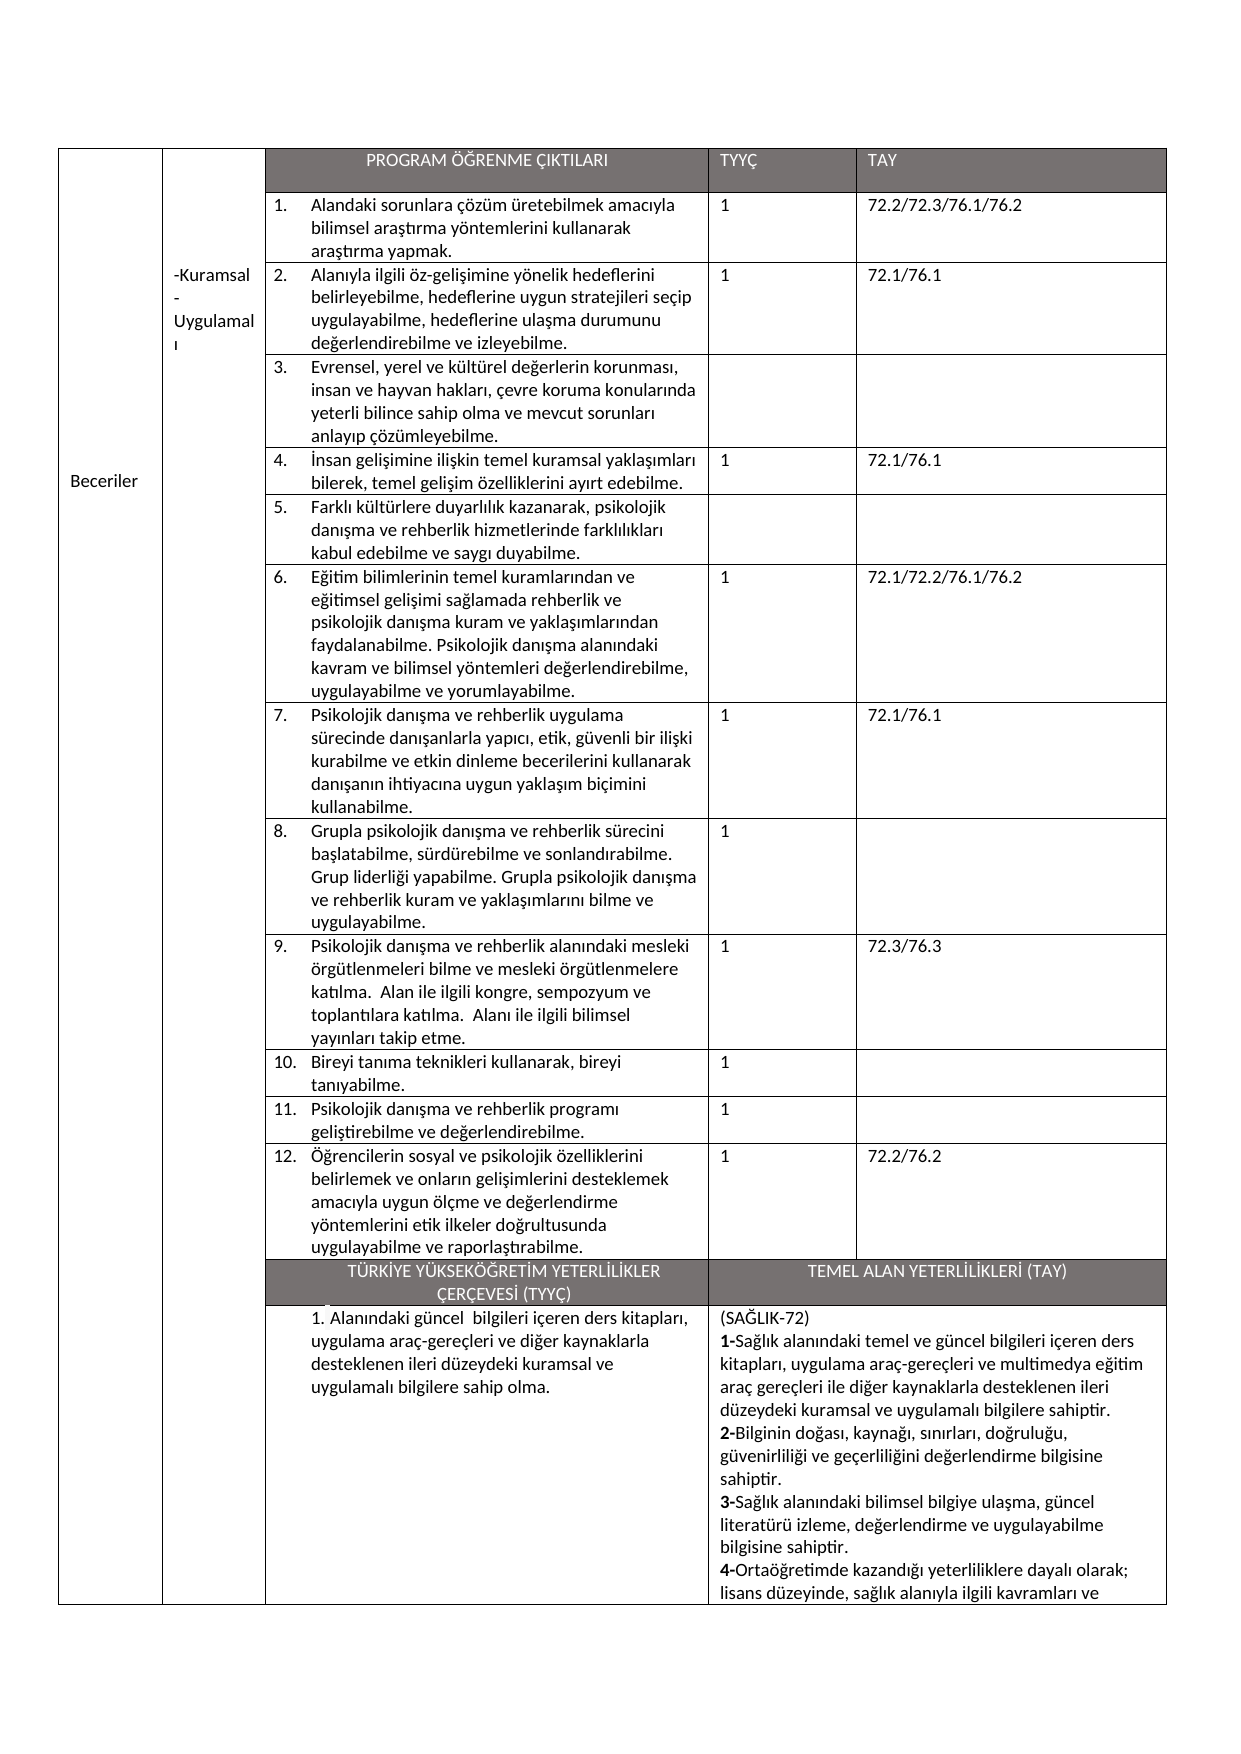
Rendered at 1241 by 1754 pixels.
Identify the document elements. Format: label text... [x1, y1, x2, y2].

table_cell [857, 1050, 1166, 1096]
table_cell 1 [709, 263, 856, 354]
table_cell Eğitim bilimlerinin temel kuramlarından ve eğitimsel gelişimi sağlamada rehberlik ve psikolojik danışma kuram ve yaklaşımlarından faydalanabilme. Psikolojik danışma alanındaki kavram ve bilimsel yöntemleri değerlendirebilme, uygulayabilme ve yorumlayabilme. [266, 565, 708, 702]
table_cell 1 [709, 1050, 856, 1096]
table_cell 72.1/72.2/76.1/76.2 [857, 565, 1166, 702]
table_cell 1 [709, 448, 856, 494]
table_cell [857, 819, 1166, 933]
table_cell Öğrencilerin sosyal ve psikolojik özelliklerini belirlemek ve onların gelişimlerini desteklemek amacıyla uygun ölçme ve değerlendirme yöntemlerini etik ilkeler doğrultusunda uygulayabilme ve raporlaştırabilme. [266, 1144, 708, 1258]
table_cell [709, 1306, 1166, 1604]
table_cell Alandaki sorunlara çözüm üretebilmek amacıyla bilimsel araştırma yöntemlerini kullanarak araştırma yapmak. [266, 193, 708, 262]
table_cell 1 [709, 1144, 856, 1258]
table_header TYYÇ [709, 149, 856, 192]
table_cell [709, 355, 856, 447]
table_cell Grupla psikolojik danışma ve rehberlik sürecini başlatabilme, sürdürebilme ve sonlandırabilme. Grup liderliği yapabilme. Grupla psikolojik danışma ve rehberlik kuram ve yaklaşımlarını bilme ve uygulayabilme. [266, 819, 708, 933]
table_cell 1 [709, 935, 856, 1049]
table_cell 1 [709, 819, 856, 933]
table_cell 72.1/76.1 [857, 703, 1166, 818]
table_cell İnsan gelişimine ilişkin temel kuramsal yaklaşımları bilerek, temel gelişim özelliklerini ayırt edebilme. [266, 448, 708, 494]
table_cell Bireyi tanıma teknikleri kullanarak, bireyi tanıyabilme. [266, 1050, 708, 1096]
table_header TAY [857, 149, 1166, 192]
table_cell 72.1/76.1 [857, 448, 1166, 494]
table_cell 72.1/76.1 [857, 263, 1166, 354]
table_header PROGRAM ÖĞRENME ÇIKTILARI [266, 149, 708, 192]
table_cell Alanıyla ilgili öz-gelişimine yönelik hedeflerini belirleyebilme, hedeflerine uygun stratejileri seçip uygulayabilme, hedeflerine ulaşma durumunu değerlendirebilme ve izleyebilme. [266, 263, 708, 354]
table_cell 1 [709, 1097, 856, 1143]
table_cell 1 [709, 565, 856, 702]
table_cell 1 [709, 703, 856, 818]
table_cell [266, 1306, 708, 1604]
table_cell TÜRKİYE YÜKSEKÖĞRETİM YETERLİLİKLER ÇERÇEVESİ (TYYÇ) [266, 1260, 708, 1305]
table_header Beceriler [59, 149, 162, 1604]
table_cell [857, 495, 1166, 564]
table_cell Farklı kültürlere duyarlılık kazanarak, psikolojik danışma ve rehberlik hizmetlerinde farklılıkları kabul edebilme ve saygı duyabilme. [266, 495, 708, 564]
table_cell Psikolojik danışma ve rehberlik programı geliştirebilme ve değerlendirebilme. [266, 1097, 708, 1143]
table_cell [709, 495, 856, 564]
table_cell Psikolojik danışma ve rehberlik alanındaki mesleki örgütlenmeleri bilme ve mesleki örgütlenmelere katılma. Alan ile ilgili kongre, sempozyum ve toplantılara katılma. Alanı ile ilgili bilimsel yayınları takip etme. [266, 935, 708, 1049]
table_cell 72.3/76.3 [857, 935, 1166, 1049]
table_header -Kuramsal -Uygulamalı [163, 149, 265, 1604]
table_cell 72.2/72.3/76.1/76.2 [857, 193, 1166, 262]
table_cell [857, 355, 1166, 447]
table_cell [857, 1097, 1166, 1143]
table_cell Psikolojik danışma ve rehberlik uygulama sürecinde danışanlarla yapıcı, etik, güvenli bir ilişki kurabilme ve etkin dinleme becerilerini kullanarak danışanın ihtiyacına uygun yaklaşım biçimini kullanabilme. [266, 703, 708, 818]
table_cell TEMEL ALAN YETERLİLİKLERİ (TAY) [709, 1260, 1166, 1305]
table_cell 1 [709, 193, 856, 262]
table_cell Evrensel, yerel ve kültürel değerlerin korunması, insan ve hayvan hakları, çevre koruma konularında yeterli bilince sahip olma ve mevcut sorunları anlayıp çözümleyebilme. [266, 355, 708, 447]
table_cell 72.2/76.2 [857, 1144, 1166, 1258]
